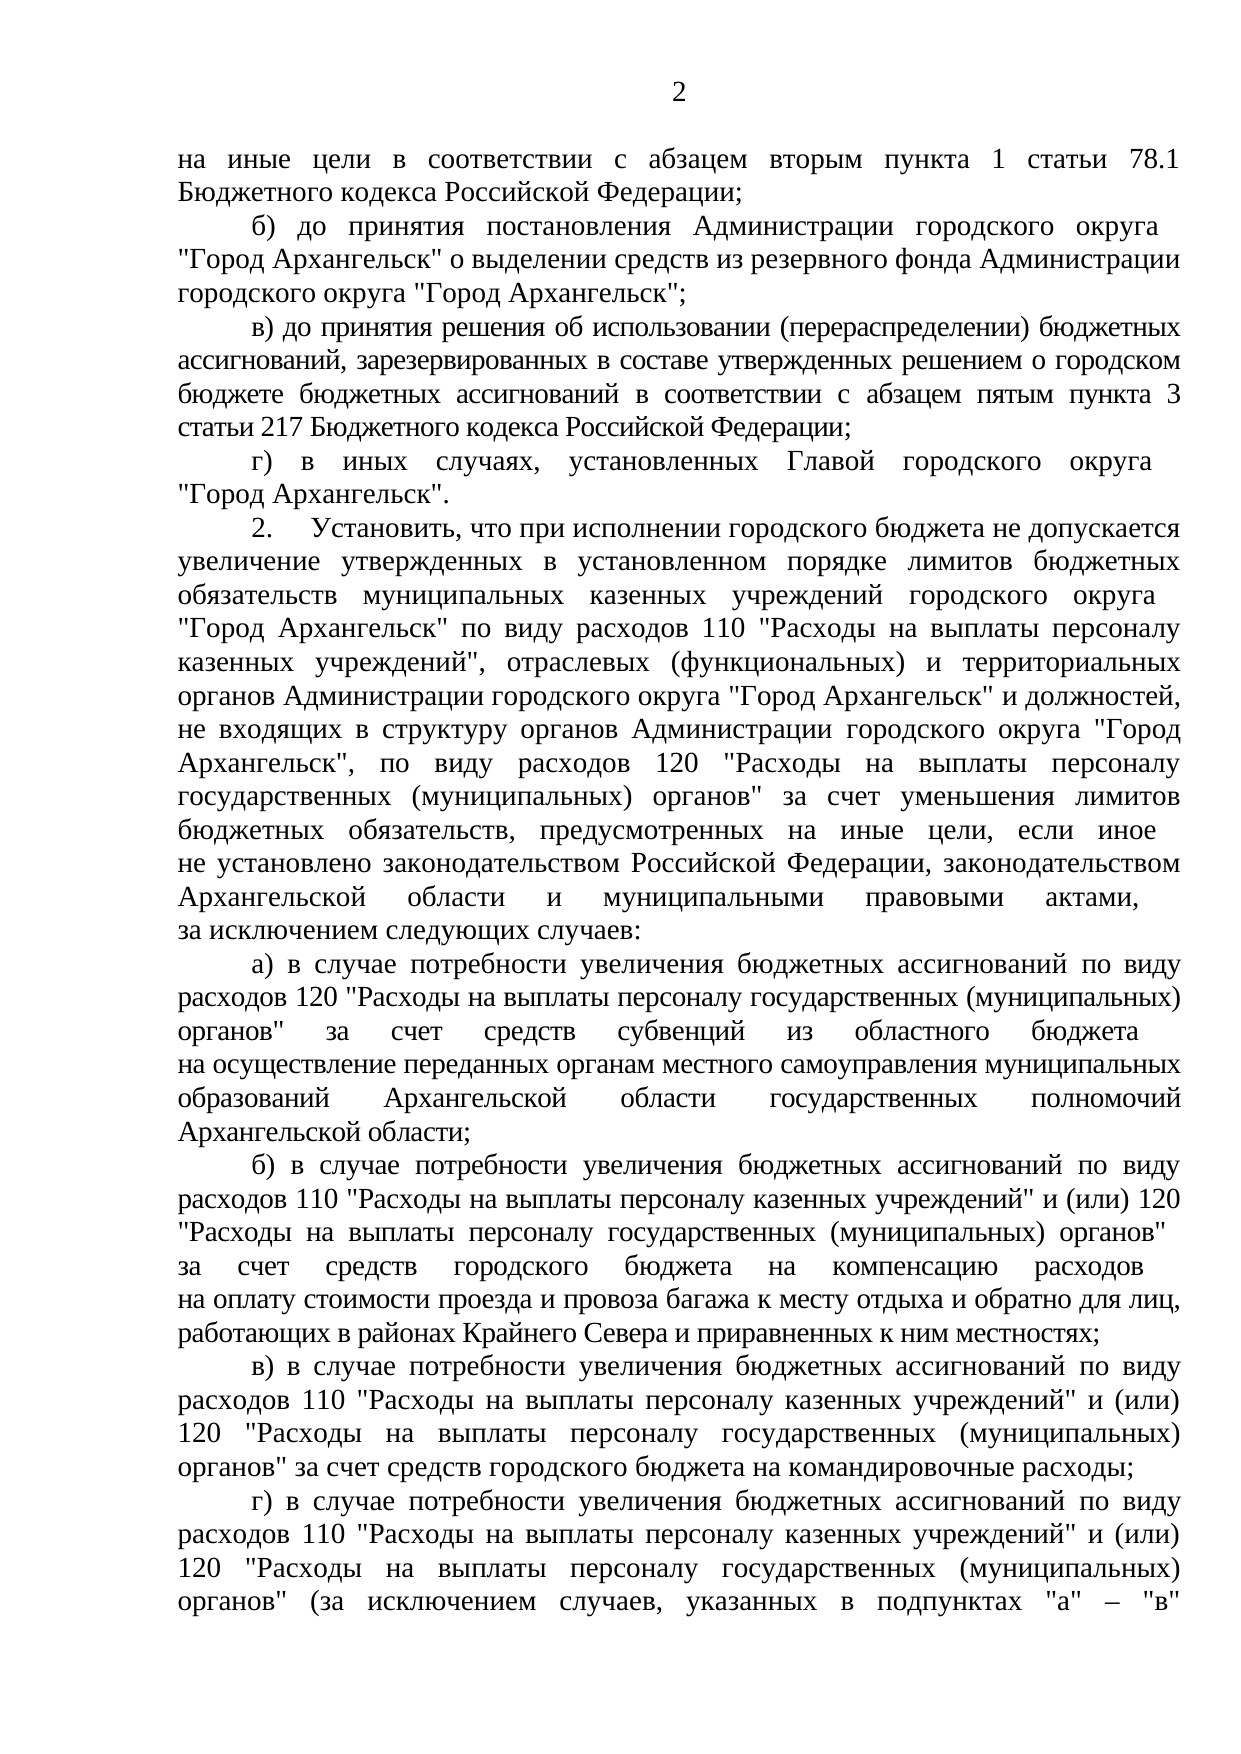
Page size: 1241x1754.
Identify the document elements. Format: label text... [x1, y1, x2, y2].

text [177, 141, 1181, 208]
text в) в случае потребности увеличения бюджетных ассигнований по виду расходов 110 "Расходы на выплаты персоналу казенных учреждений" и (или) 120 "Расходы на выплаты персоналу государственных (муниципальных) органов" за счет средств городского бюджета на командировочные расходы; [177, 1348, 1181, 1483]
text б) до принятия постановления Администрации городского округа "Город Архангельск" о выделении средств из резервного фонда Администрации городского округа "Город Архангельск"; [177, 208, 1181, 309]
text б) в случае потребности увеличения бюджетных ассигнований по виду расходов 110 "Расходы на выплаты персоналу казенных учреждений" и (или) 120 "Расходы на выплаты персоналу государственных (муниципальных) органов" за счет средств городского бюджета на компенсацию расходов на оплату стоимости проезда и провоза багажа к месту отдыха и обратно для лиц, работающих в районах Крайнего Севера и приравненных к ним местностях; [177, 1147, 1181, 1348]
text в) до принятия решения об использовании (перераспределении) бюджетных ассигнований, зарезервированных в составе утвержденных решением о городском бюджете бюджетных ассигнований в соответствии с абзацем пятым пункта 3 статьи 217 Бюджетного кодекса Российской Федерации; [177, 309, 1181, 443]
text а) в случае потребности увеличения бюджетных ассигнований по виду расходов 120 "Расходы на выплаты персоналу государственных (муниципальных) органов" за счет средств субвенций из областного бюджета на осуществление переданных органам местного самоуправления муниципальных образований Архангельской области государственных полномочий Архангельской области; [177, 946, 1181, 1147]
text г) в иных случаях, установленных Главой городского округа "Город Архангельск". [177, 443, 1181, 510]
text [177, 1483, 1181, 1617]
list Установить, что при исполнении городского бюджета не допускается увеличение утвержденных в установленном порядке лимитов бюджетных обязательств муниципальных казенных учреждений городского округа "Город Архангельск" по виду расходов 110 "Расходы на выплаты персоналу казенных учреждений", отраслевых (функциональных) и территориальных органов Администрации городского округа "Город Архангельск" и должностей, не входящих в структуру органов Администрации городского округа "Город Архангельск", по виду расходов 120 "Расходы на выплаты персоналу государственных (муниципальных) органов" за счет уменьшения лимитов бюджетных обязательств, предусмотренных на иные цели, если иное не установлено законодательством Российской Федерации, законодательством Архангельской области и муниципальными правовыми актами, за исключением следующих случаев: [177, 510, 1181, 946]
